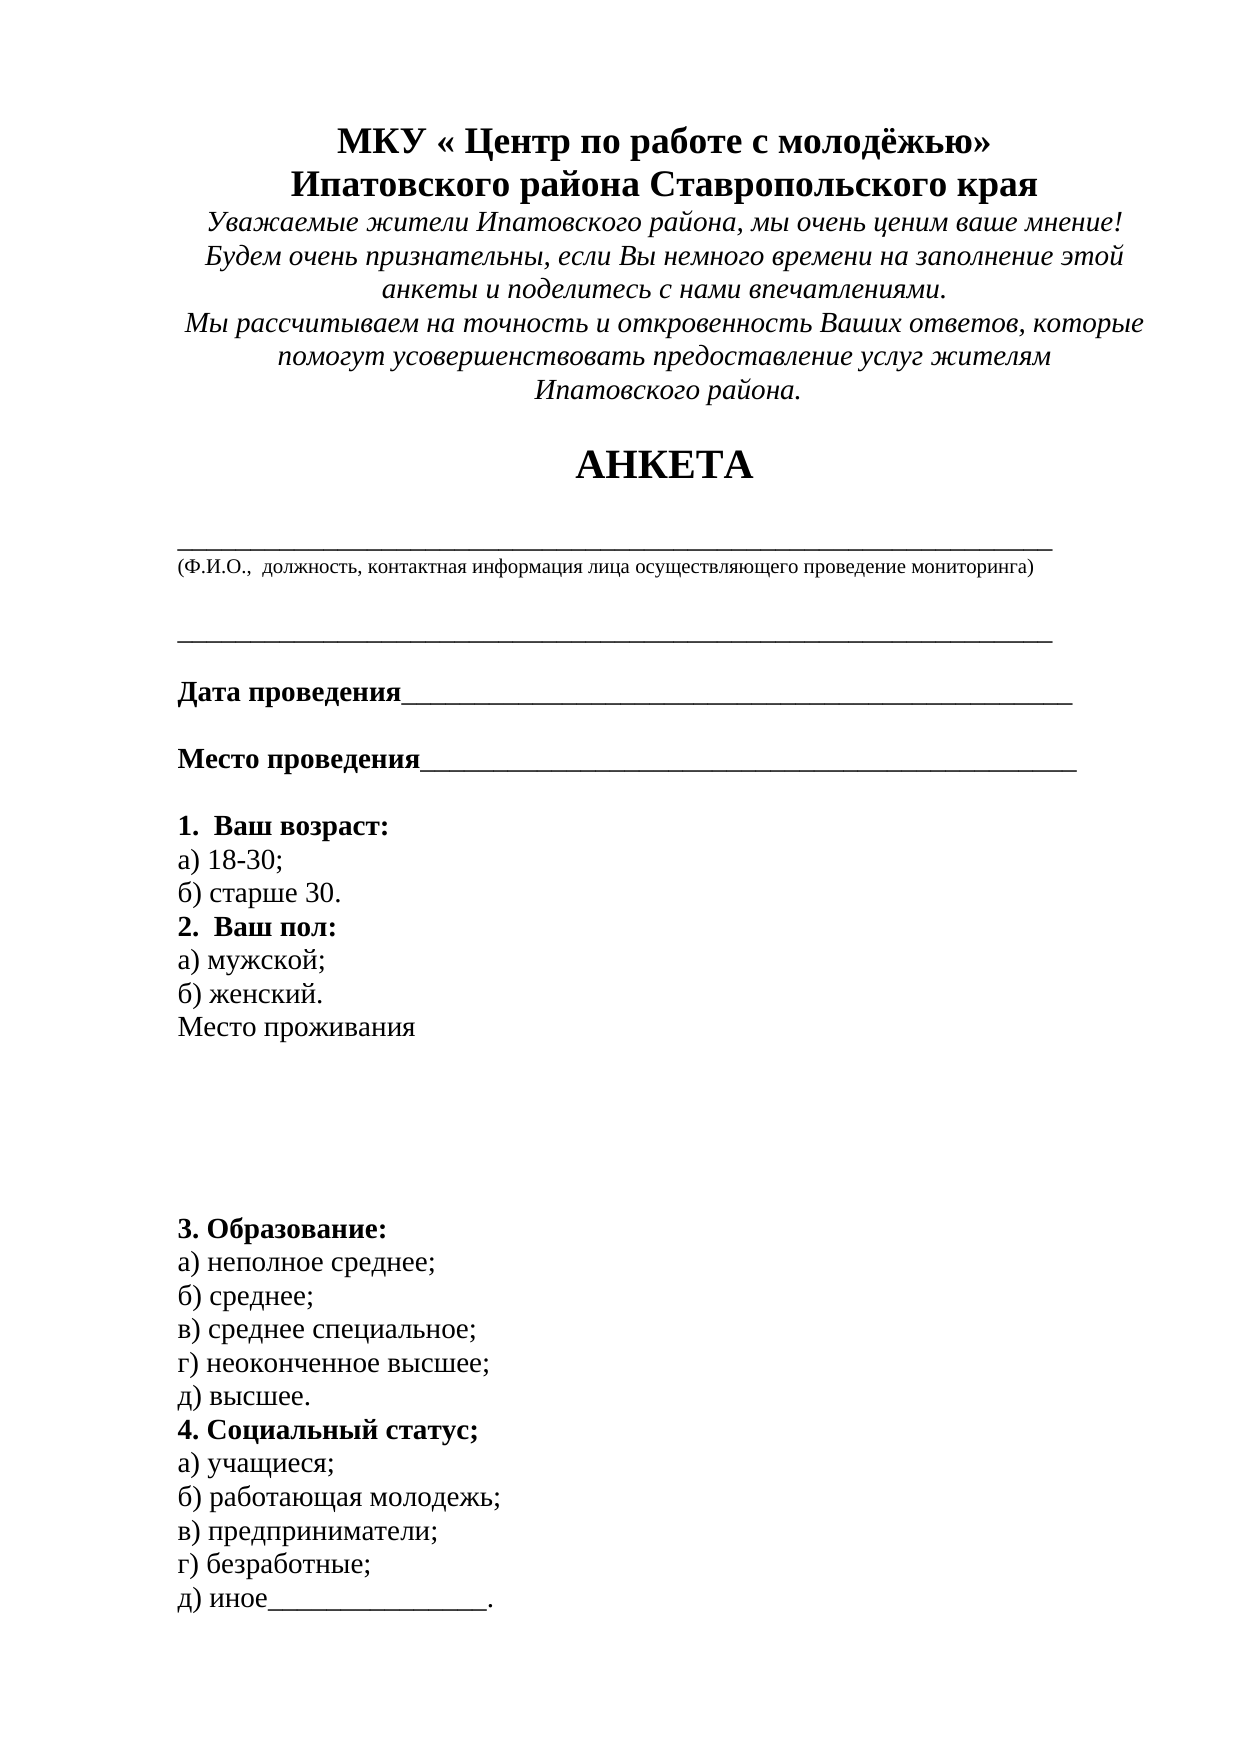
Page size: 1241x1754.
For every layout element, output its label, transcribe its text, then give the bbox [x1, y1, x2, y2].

text АНКЕТА [177, 439, 1152, 487]
text а) учащиеся; [177, 1446, 1152, 1479]
text б) среднее; [177, 1278, 1152, 1311]
text Мы рассчитываем на точность и откровенность Ваших ответов, которые помогут усовершенствовать предоставление услуг жителям [177, 305, 1152, 372]
text 3. Образование: [177, 1211, 1152, 1244]
text (Ф.И.О., должность, контактная информация лица осуществляющего проведение мониторинга) [177, 554, 1152, 578]
text 2. Ваш пол: [177, 909, 1152, 942]
text МКУ « Центр по работе с молодёжью» [177, 118, 1152, 161]
text Дата проведения______________________________________________ [177, 674, 1152, 708]
text г) неоконченное высшее; [177, 1345, 1152, 1378]
text ____________________________________________________________ [177, 612, 1152, 645]
text 1. Ваш возраст: [177, 808, 1152, 842]
text в) предприниматели; [177, 1513, 1152, 1546]
text 4. Социальный статус; [177, 1412, 1152, 1446]
text Уважаемые жители Ипатовского района, мы очень ценим ваше мнение! Будем очень признательны, если Вы немного времени на заполнение этой анкеты и поделитесь с нами впечатлениями. [177, 204, 1152, 305]
text г) безработные; [177, 1546, 1152, 1580]
text б) работающая молодежь; [177, 1479, 1152, 1513]
text Ипатовского района Ставропольского края [177, 161, 1152, 204]
text а) неполное среднее; [177, 1244, 1152, 1278]
text а) мужской; [177, 942, 1152, 976]
text Место проживания [177, 1009, 1152, 1043]
text ____________________________________________________________ [177, 521, 1152, 554]
text Ипатовского района. [177, 372, 1152, 406]
text б) женский. [177, 976, 1152, 1009]
text Место проведения_____________________________________________ [177, 741, 1152, 775]
text б) старше 30. [177, 875, 1152, 909]
text д) высшее. [177, 1378, 1152, 1412]
text в) среднее специальное; [177, 1311, 1152, 1345]
text д) иное_______________. [177, 1580, 1152, 1613]
text а) 18-30; [177, 842, 1152, 875]
